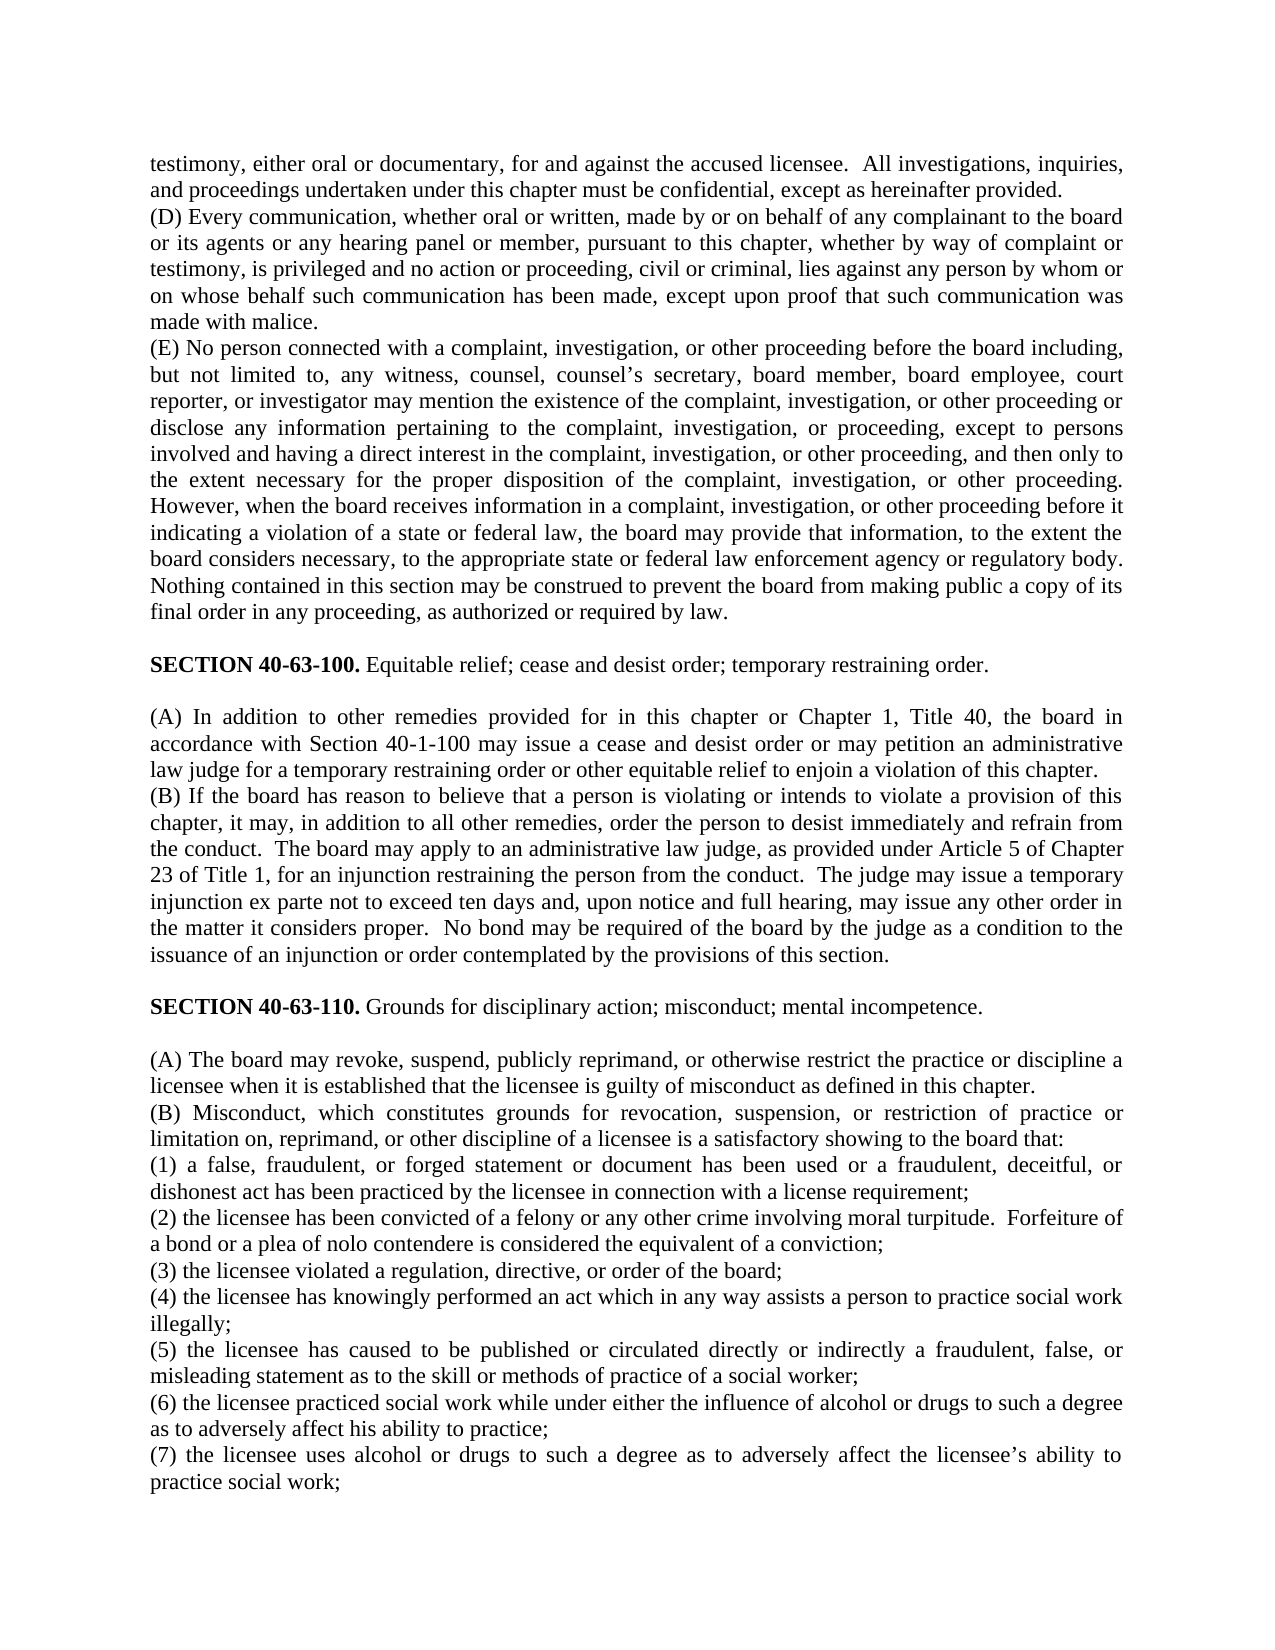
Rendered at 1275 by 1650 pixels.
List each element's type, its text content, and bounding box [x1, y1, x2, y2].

text SECTION 40-63-110. Grounds for disciplinary action; misconduct; mental incompetence. [150, 993, 1125, 1020]
text (1) a false, fraudulent, or forged statement or document has been used or a fraudulent, deceitful, or dishonest act has been practiced by the licensee in connection with a license requirement; [150, 1151, 1125, 1204]
text (A) In addition to other remedies provided for in this chapter or Chapter 1, Title 40, the board in accordance with Section 40-1-100 may issue a cease and desist order or may petition an administrative law judge for a temporary restraining order or other equitable relief to enjoin a violation of this chapter. [150, 703, 1125, 782]
text (A) The board may revoke, suspend, publicly reprimand, or otherwise restrict the practice or discipline a licensee when it is established that the licensee is guilty of misconduct as defined in this chapter. [150, 1046, 1125, 1099]
text (4) the licensee has knowingly performed an act which in any way assists a person to practice social work illegally; [150, 1283, 1125, 1336]
text (2) the licensee has been convicted of a felony or any other crime involving moral turpitude. Forfeiture of a bond or a plea of nolo contendere is considered the equivalent of a conviction; [150, 1204, 1125, 1257]
text (D) Every communication, whether oral or written, made by or on behalf of any complainant to the board or its agents or any hearing panel or member, pursuant to this chapter, whether by way of complaint or testimony, is privileged and no action or proceeding, civil or criminal, lies against any person by whom or on whose behalf such communication has been made, except upon proof that such communication was made with malice. [150, 203, 1125, 334]
text (5) the licensee has caused to be published or circulated directly or indirectly a fraudulent, false, or misleading statement as to the skill or methods of practice of a social worker; [150, 1336, 1125, 1389]
text (E) No person connected with a complaint, investigation, or other proceeding before the board including, but not limited to, any witness, counsel, counsel’s secretary, board member, board employee, court reporter, or investigator may mention the existence of the complaint, investigation, or other proceeding or disclose any information pertaining to the complaint, investigation, or proceeding, except to persons involved and having a direct interest in the complaint, investigation, or other proceeding, and then only to the extent necessary for the proper disposition of the complaint, investigation, or other proceeding. However, when the board receives information in a complaint, investigation, or other proceeding before it indicating a violation of a state or federal law, the board may provide that information, to the extent the board considers necessary, to the appropriate state or federal law enforcement agency or regulatory body. Nothing contained in this section may be construed to prevent the board from making public a copy of its final order in any proceeding, as authorized or required by law. [150, 334, 1125, 624]
text (6) the licensee practiced social work while under either the influence of alcohol or drugs to such a degree as to adversely affect his ability to practice; [150, 1389, 1125, 1441]
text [150, 150, 1125, 203]
text (3) the licensee violated a regulation, directive, or order of the board; [150, 1257, 1125, 1283]
text (B) Misconduct, which constitutes grounds for revocation, suspension, or restriction of practice or limitation on, reprimand, or other discipline of a licensee is a satisfactory showing to the board that: [150, 1099, 1125, 1151]
text SECTION 40-63-100. Equitable relief; cease and desist order; temporary restraining order. [150, 651, 1125, 677]
text (7) the licensee uses alcohol or drugs to such a degree as to adversely affect the licensee’s ability to practice social work; [150, 1441, 1125, 1494]
text (B) If the board has reason to believe that a person is violating or intends to violate a provision of this chapter, it may, in addition to all other remedies, order the person to desist immediately and refrain from the conduct. The board may apply to an administrative law judge, as provided under Article 5 of Chapter 23 of Title 1, for an injunction restraining the person from the conduct. The judge may issue a temporary injunction ex parte not to exceed ten days and, upon notice and full hearing, may issue any other order in the matter it considers proper. No bond may be required of the board by the judge as a condition to the issuance of an injunction or order contemplated by the provisions of this section. [150, 782, 1125, 967]
